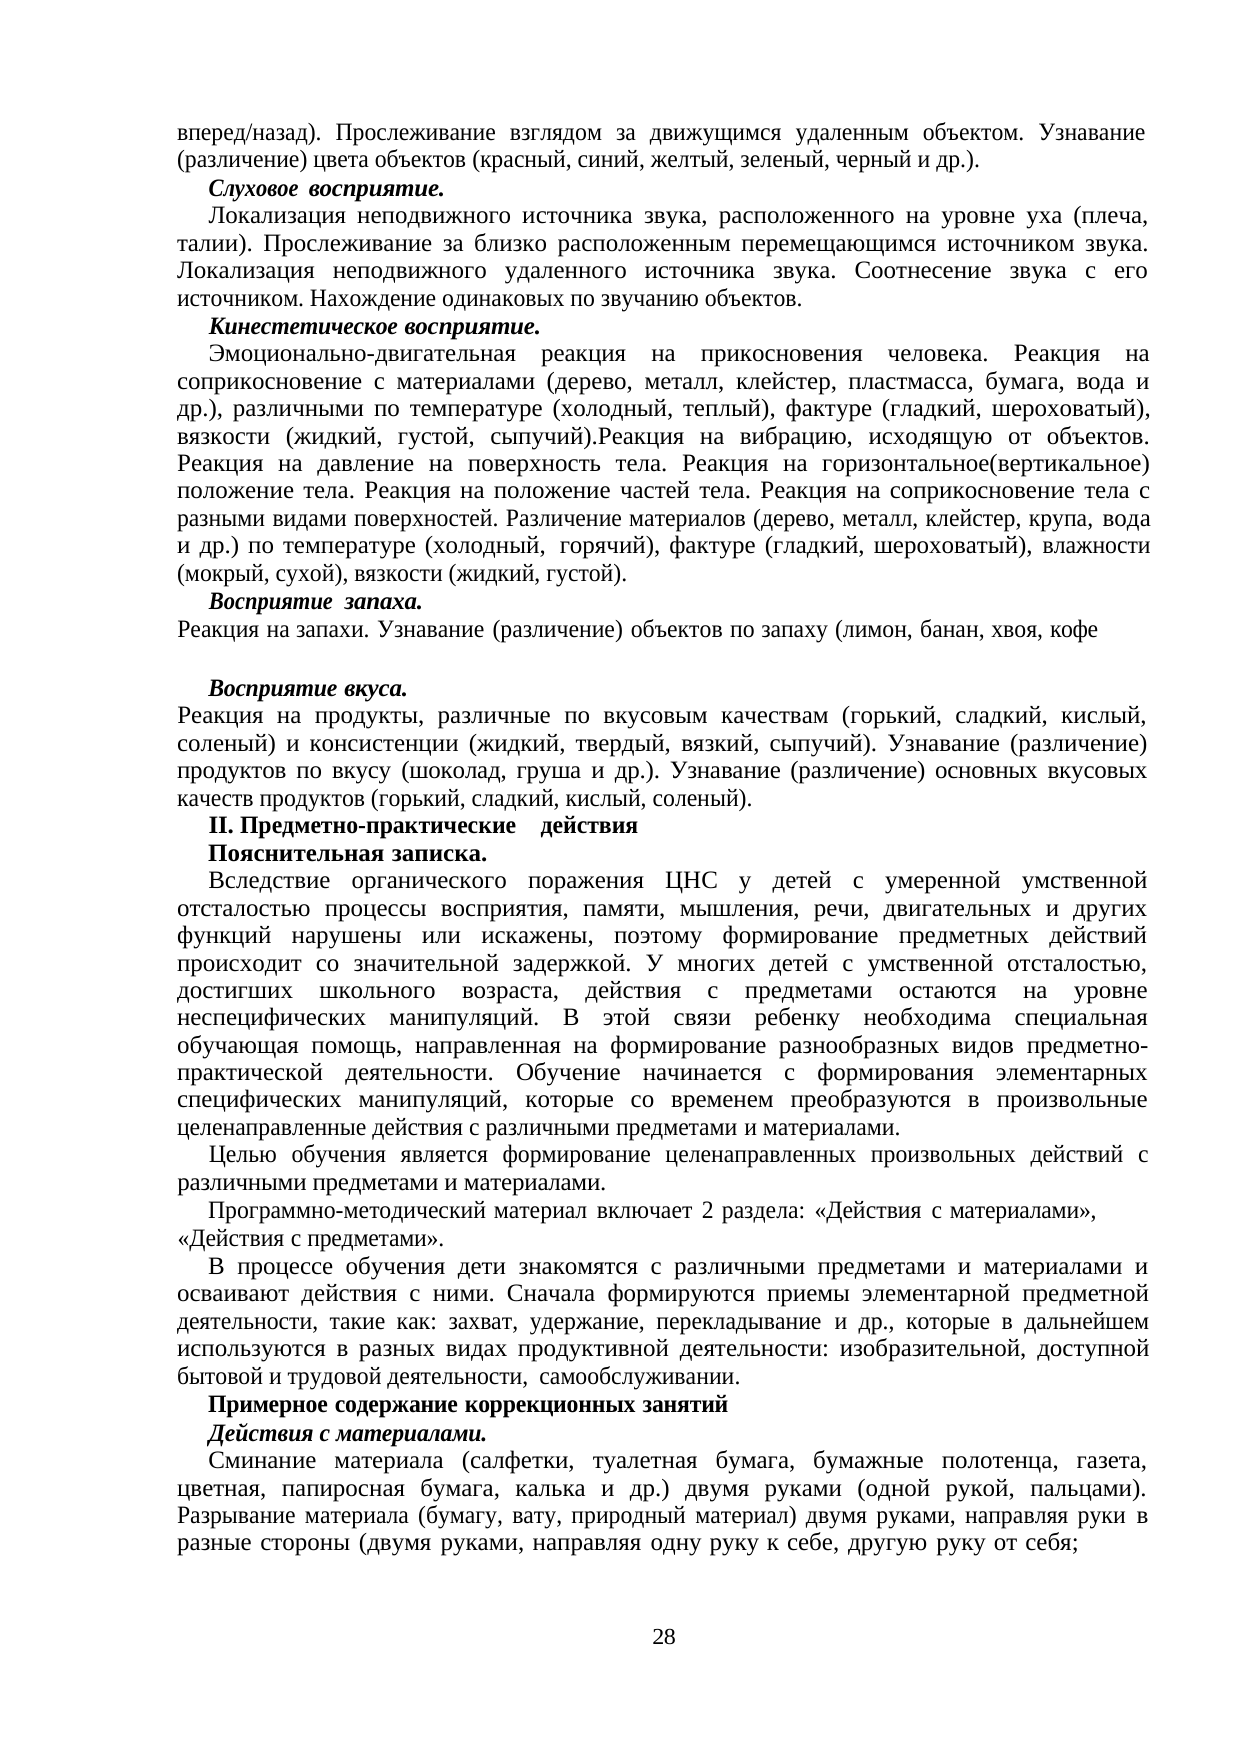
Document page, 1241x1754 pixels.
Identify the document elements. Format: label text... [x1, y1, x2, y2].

text Целью обучения является формирование целенаправленных произвольных действий с различными предметами и материалами. [177, 1141, 1149, 1195]
text Вследствие органического поражения ЦНС у детей с умеренной умственной отсталостью процессы восприятия, памяти, мышления, речи, двигательных и других функций нарушены или искажены, поэтому формирование предметных действий происходит со значительной задержкой. У многих детей с умственной отсталостью, достигших школьного возраста, действия с предметами остаются на уровне неспецифических манипуляций. В этой связи ребенку необходима специальная обучающая помощь, направленная на формирование разнообразных видов предметно- практической деятельности. Обучение начинается с формирования элементарных специфических манипуляций, которые со временем преобразуются в произвольные целенаправленные действия с различными предметами и материалами. [177, 867, 1148, 1141]
text Локализация неподвижного источника звука, расположенного на уровне уха (плеча, талии). Прослеживание за близко расположенным перемещающимся источником звука. Локализация неподвижного удаленного источника звука. Соотнесение звука с его источником. Нахождение одинаковых по звучанию объектов. [177, 202, 1149, 311]
subtitle Слуховое восприятие. [208, 173, 1173, 202]
text «Действия с предметами». [177, 1224, 1173, 1253]
text Реакция на продукты, различные по вкусовым качествам (горький, сладкий, кислый, соленый) и консистенции (жидкий, твердый, вязкий, сыпучий). Узнавание (различение) продуктов по вкусу (шоколад, груша и др.). Узнавание (различение) основных вкусовых качеств продуктов (горький, сладкий, кислый, соленый). [177, 702, 1147, 811]
text Программно-методический материал включает 2 раздела: «Действия с материалами», [208, 1195, 1173, 1224]
subtitle Предметно-практические действия Пояснительная записка. [208, 812, 638, 867]
subtitle Действия с материалами. [208, 1418, 1173, 1447]
text Сминание материала (салфетки, туалетная бумага, бумажные полотенца, газета, цветная, папиросная бумага, калька и др.) двумя руками (одной рукой, пальцами). Разрывание материала (бумагу, вату, природный материал) двумя руками, направляя руки в разные стороны (двумя руками, направляя одну руку к себе, другую руку от себя; [177, 1447, 1148, 1556]
text Реакция на запахи. Узнавание (различение) объектов по запаху (лимон, банан, хвоя, кофе [177, 615, 1173, 644]
subtitle Восприятие вкуса. [208, 673, 1173, 702]
subtitle Восприятие запаха. [209, 586, 1173, 615]
subtitle Кинестетическое восприятие. [208, 311, 1173, 340]
subtitle Примерное содержание коррекционных занятий [208, 1389, 1173, 1418]
text Эмоционально-двигательная реакция на прикосновения человека. Реакция на соприкосновение с материалами (дерево, металл, клейстер, пластмасса, бумага, вода и др.), различными по температуре (холодный, теплый), фактуре (гладкий, шероховатый), вязкости (жидкий, густой, сыпучий).Реакция на вибрацию, исходящую от объектов. Реакция на давление на поверхность тела. Реакция на горизонтальное(вертикальное) положение тела. Реакция на положение частей тела. Реакция на соприкосновение тела с разными видами поверхностей. Различение материалов (дерево, металл, клейстер, крупа, вода и др.) по температуре (холодный, горячий), фактуре (гладкий, шероховатый), влажности (мокрый, сухой), вязкости (жидкий, густой). [177, 340, 1151, 586]
text вперед/назад). Прослеживание взглядом за движущимся удаленным объектом. Узнавание (различение) цвета объектов (красный, синий, желтый, зеленый, черный и др.). [177, 118, 1146, 173]
text В процессе обучения дети знакомятся с различными предметами и материалами и осваивают действия с ними. Сначала формируются приемы элементарной предметной деятельности, такие как: захват, удержание, перекладывание и др., которые в дальнейшем используются в разных видах продуктивной деятельности: изобразительной, доступной бытовой и трудовой деятельности, самообслуживании. [177, 1253, 1150, 1389]
